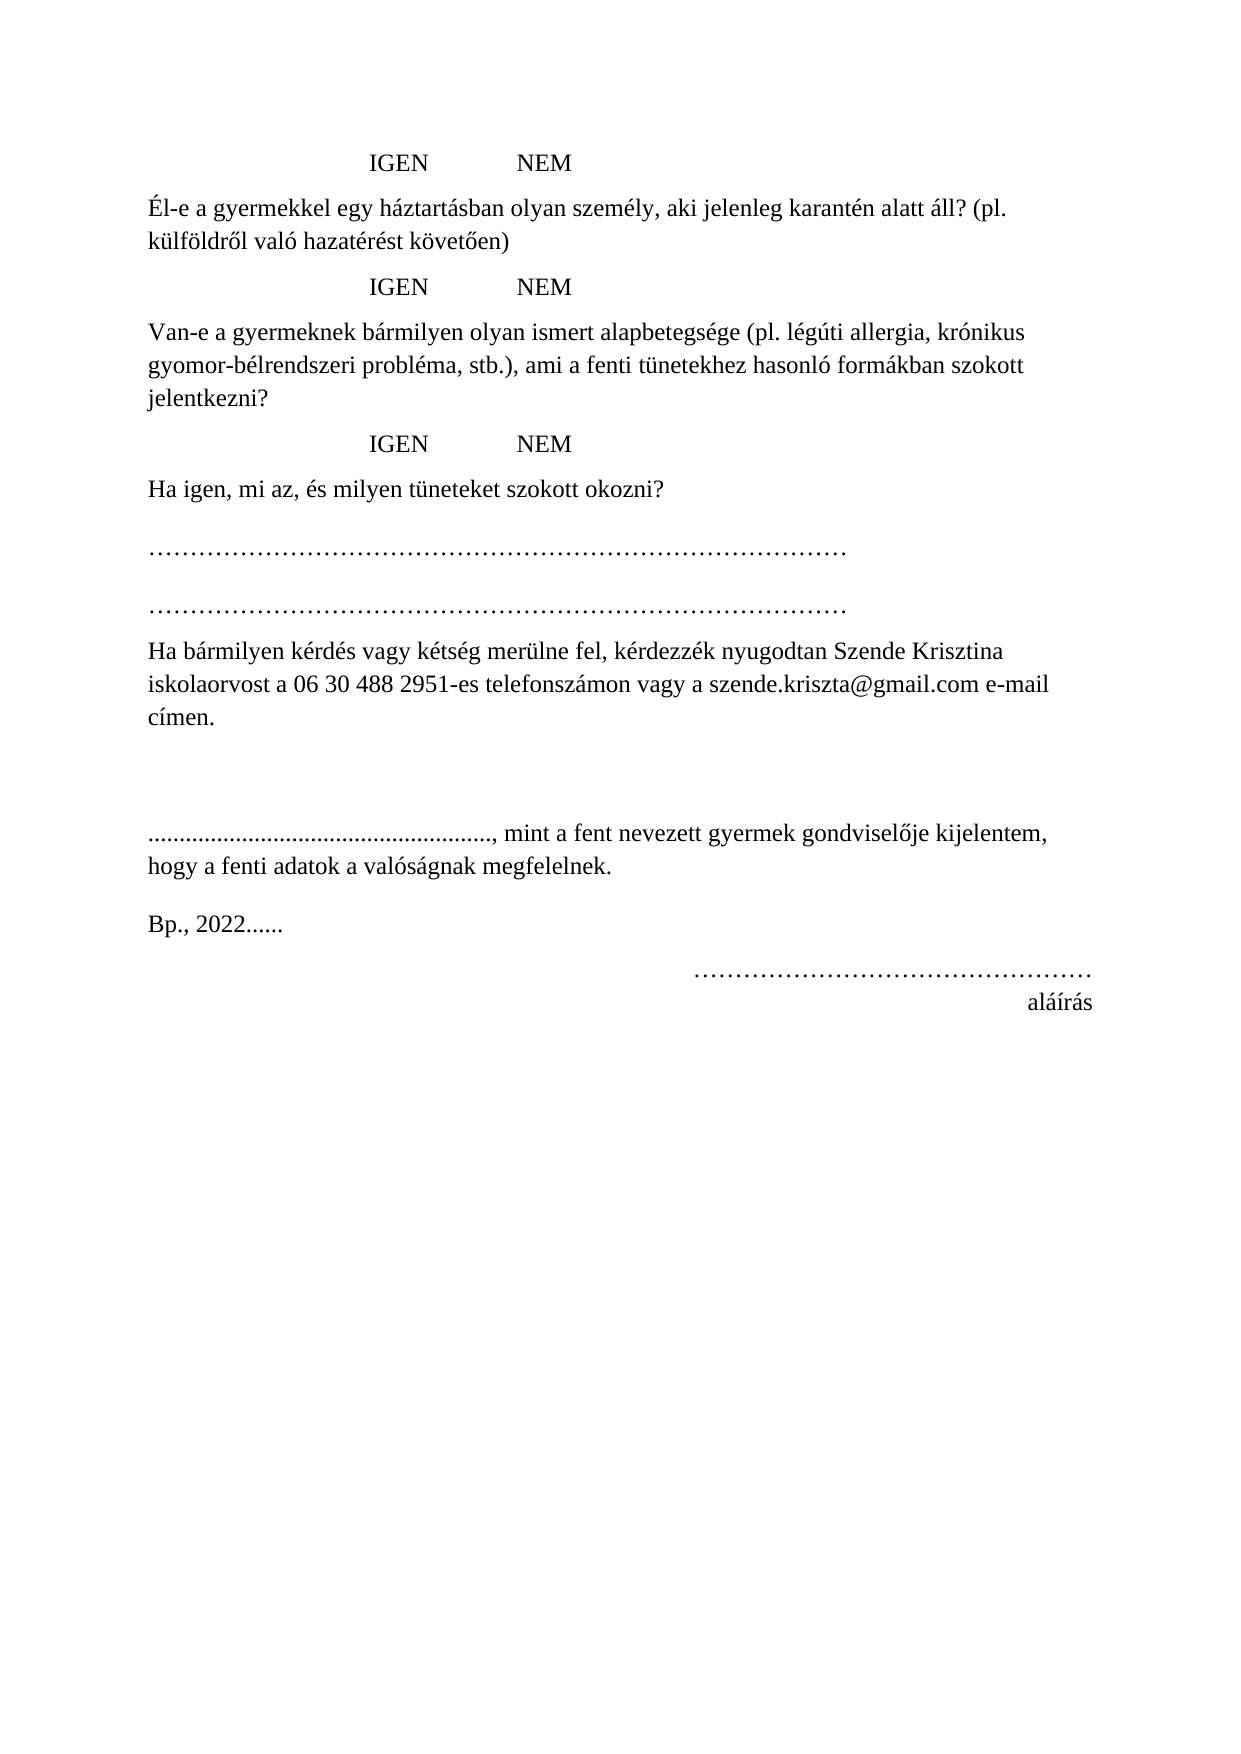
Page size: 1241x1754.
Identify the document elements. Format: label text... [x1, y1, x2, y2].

text ………………………………………………………………………… [148, 532, 1093, 561]
text ………………………………………… [148, 954, 1093, 983]
text IGEN NEM [148, 429, 1093, 457]
text Bp., 2022...... [148, 909, 1093, 938]
text IGEN NEM [148, 272, 1093, 300]
text Ha igen, mi az, és milyen tüneteket szokott okozni? [148, 474, 1093, 503]
text Ha bármilyen kérdés vagy kétség merülne fel, kérdezzék nyugodtan Szende Krisztina iskolaorvost a 06 30 488 2951-es telefonszámon vagy a szende.kriszta@gmail.com e-mail címen. [148, 636, 1093, 731]
text Van-e a gyermeknek bármilyen olyan ismert alapbetegsége (pl. légúti allergia, krónikus gyomor-bélrendszeri probléma, stb.), ami a fenti tünetekhez hasonló formákban szokott jelentkezni? [148, 317, 1093, 412]
text Él-e a gyermekkel egy háztartásban olyan személy, aki jelenleg karantén alatt áll? (pl. külföldről való hazatérést követően) [148, 193, 1093, 255]
text IGEN NEM [148, 148, 1093, 176]
text aláírás [148, 987, 1093, 1016]
text ………………………………………………………………………… [148, 590, 1093, 619]
text ......................................................., mint a fent nevezett gyermek gondviselője kijelentem, hogy a fenti adatok a valóságnak megfelelnek. [148, 818, 1093, 880]
